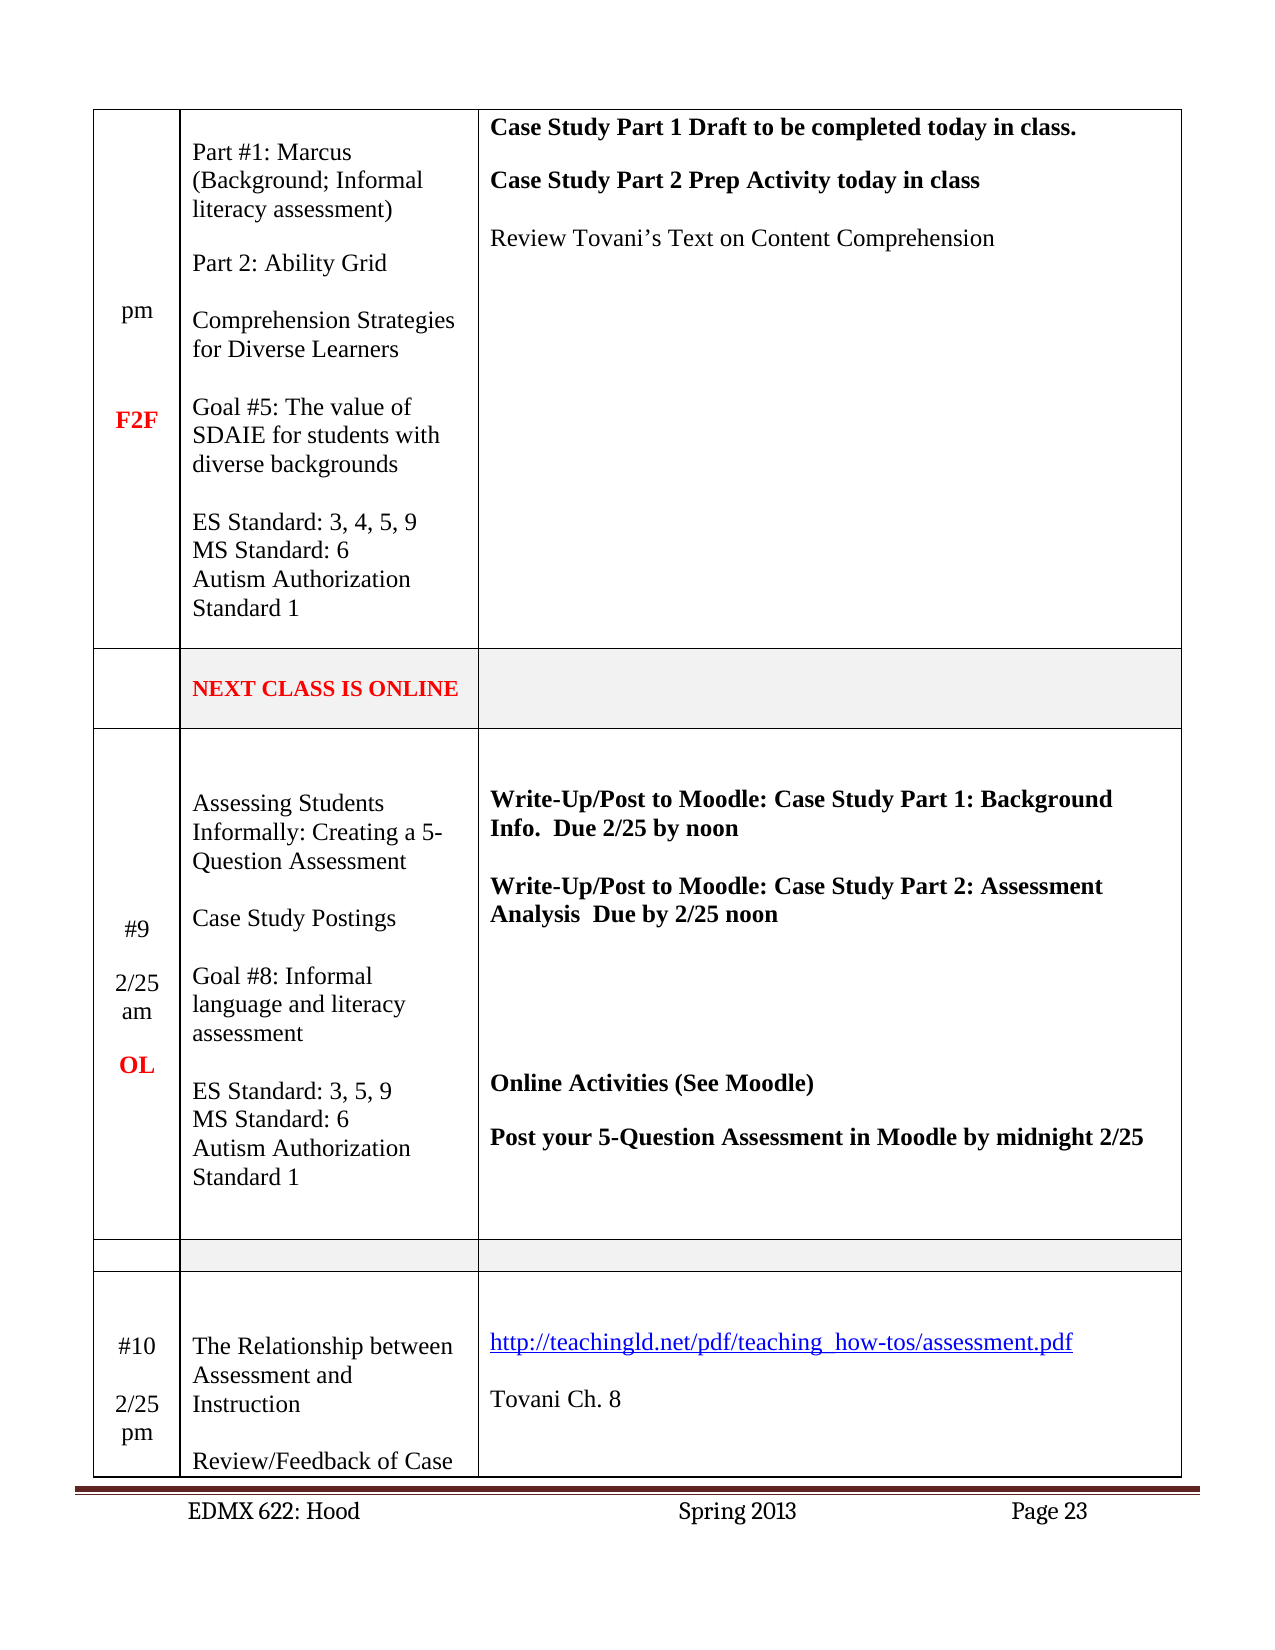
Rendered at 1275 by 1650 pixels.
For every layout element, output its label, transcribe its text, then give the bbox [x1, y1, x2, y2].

table_cell #10 2/25 pm OL [94, 1272, 179, 1476]
table_cell [479, 1240, 1181, 1271]
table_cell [181, 1272, 478, 1476]
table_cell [479, 110, 1181, 648]
table_cell [479, 649, 1181, 728]
table_cell #9 2/25 am OL [94, 729, 179, 1238]
table_cell NEXT CLASS IS ONLINE [181, 649, 478, 728]
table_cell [479, 1272, 1181, 1476]
table_cell [94, 1240, 179, 1271]
table_cell #8 2/18 pm F2F [94, 110, 179, 648]
table_cell [181, 1240, 478, 1271]
table_cell Assessing Students Informally: Creating a 5-Question Assessment Case Study Postings Goal #8: Informal language and literacy assessment ES Standard: 3, 5, 9 MS Standard: 6 Autism Authorization Standard 1 [181, 729, 478, 1238]
table_cell [94, 649, 179, 728]
table_cell Write-Up/Post to Moodle: Case Study Part 1: Background Info. Due 2/25 by noon Write-Up/Post to Moodle: Case Study Part 2: Assessment Analysis Due by 2/25 noon Online Activities (See Moodle) Post your 5-Question Assessment in Moodle by midnight 2/25 [479, 729, 1181, 1238]
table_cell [181, 110, 478, 648]
